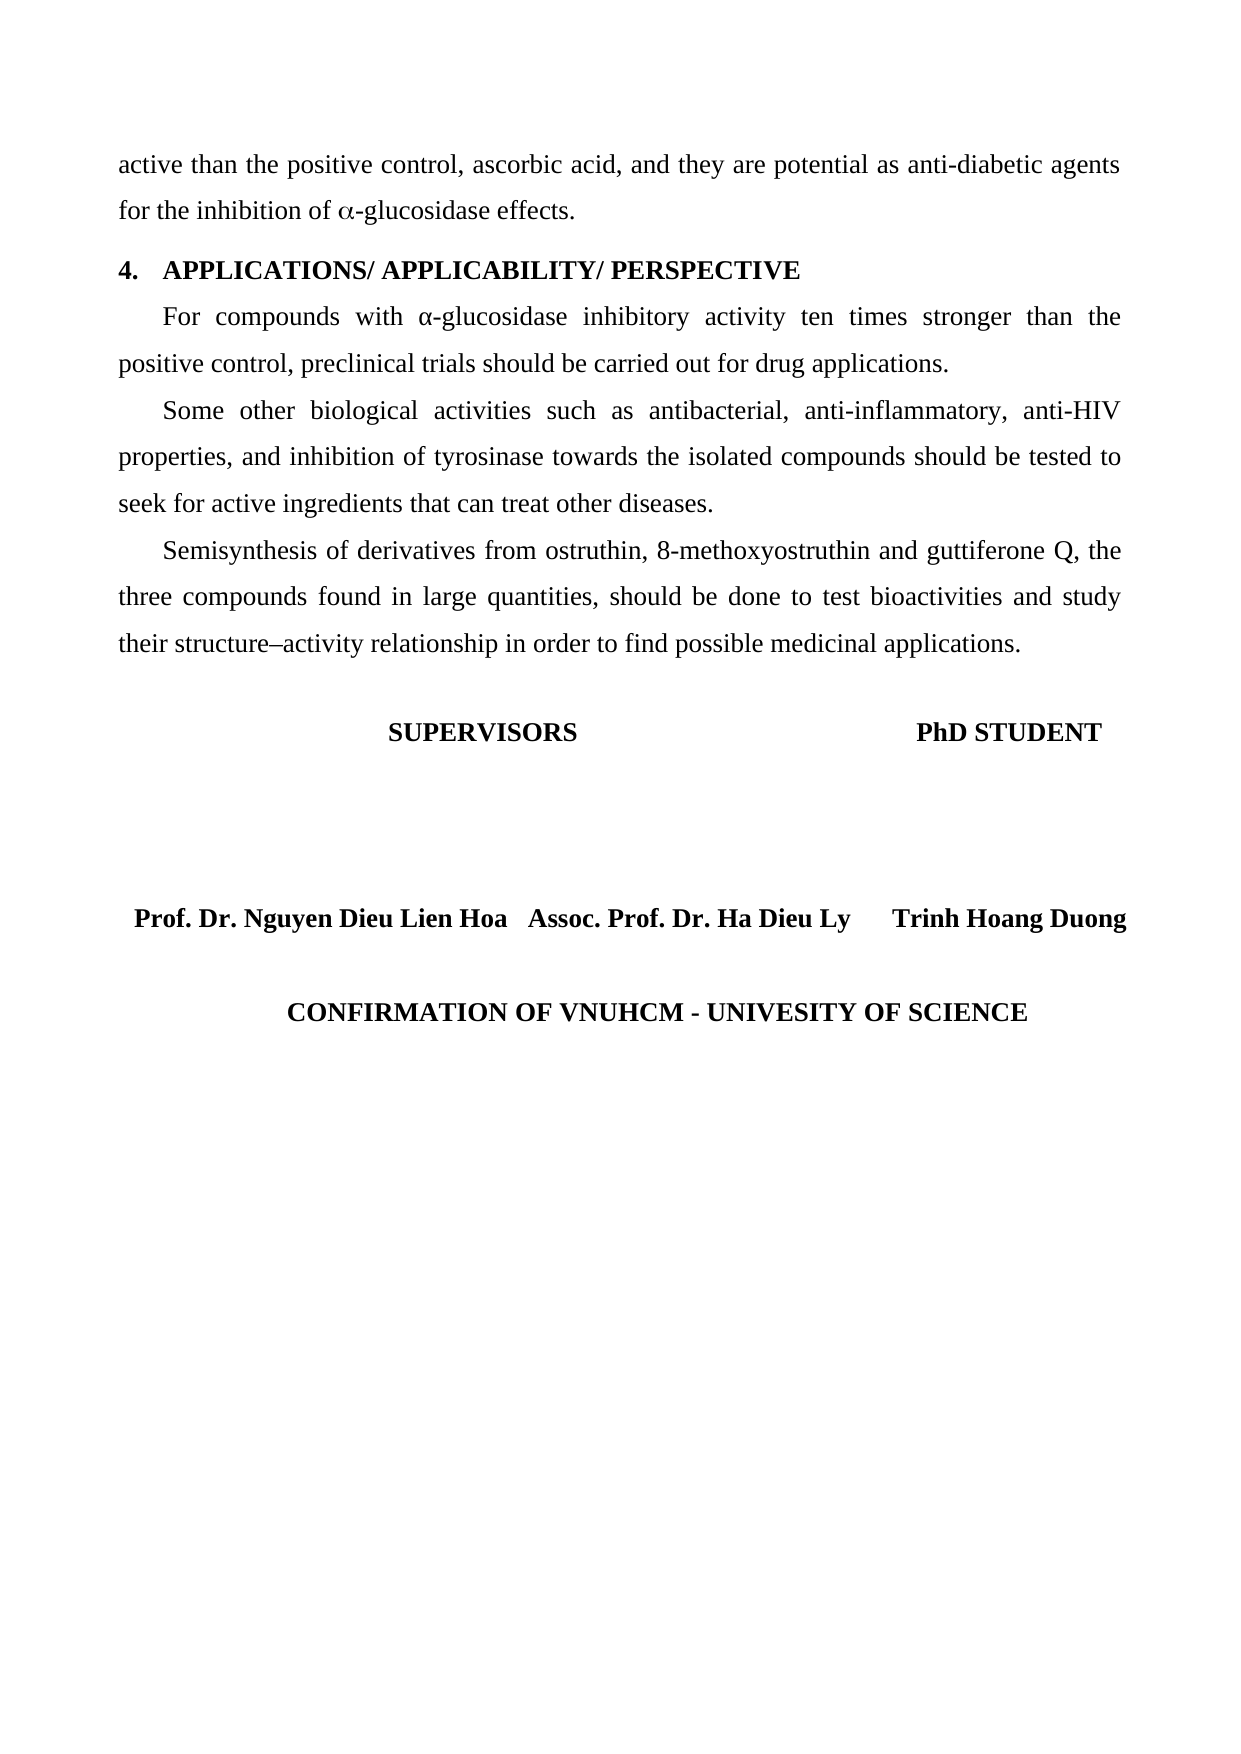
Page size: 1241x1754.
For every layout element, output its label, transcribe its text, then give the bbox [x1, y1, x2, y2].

list Some other biological activities such as antibacterial, anti-inflammatory, anti-HIV properties, and inhibition of tyrosinase towards the isolated compounds should be tested to seek for active ingredients that can treat other diseases. [118, 394, 1122, 518]
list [118, 148, 1122, 226]
table_header SUPERVISORS Prof. Dr. Nguyen Dieu Lien Hoa Assoc. Prof. Dr. Ha Dieu Ly [94, 716, 872, 996]
list Semisynthesis of derivatives from ostruthin, 8-methoxyostruthin and guttiferone Q, the three compounds found in large quantities, should be done to test bioactivities and study their structure–activity relationship in order to find possible medicinal applications. [118, 534, 1122, 658]
table_cell CONFIRMATION OF VNUHCM - UNIVESITY OF SCIENCE [94, 996, 1147, 1183]
list For compounds with α-glucosidase inhibitory activity ten times stronger than the positive control, preclinical trials should be carried out for drug applications. [118, 300, 1122, 378]
table_header PhD STUDENT Trinh Hoang Duong [872, 716, 1147, 996]
list APPLICATIONS/ APPLICABILITY/ PERSPECTIVE [118, 254, 1122, 285]
